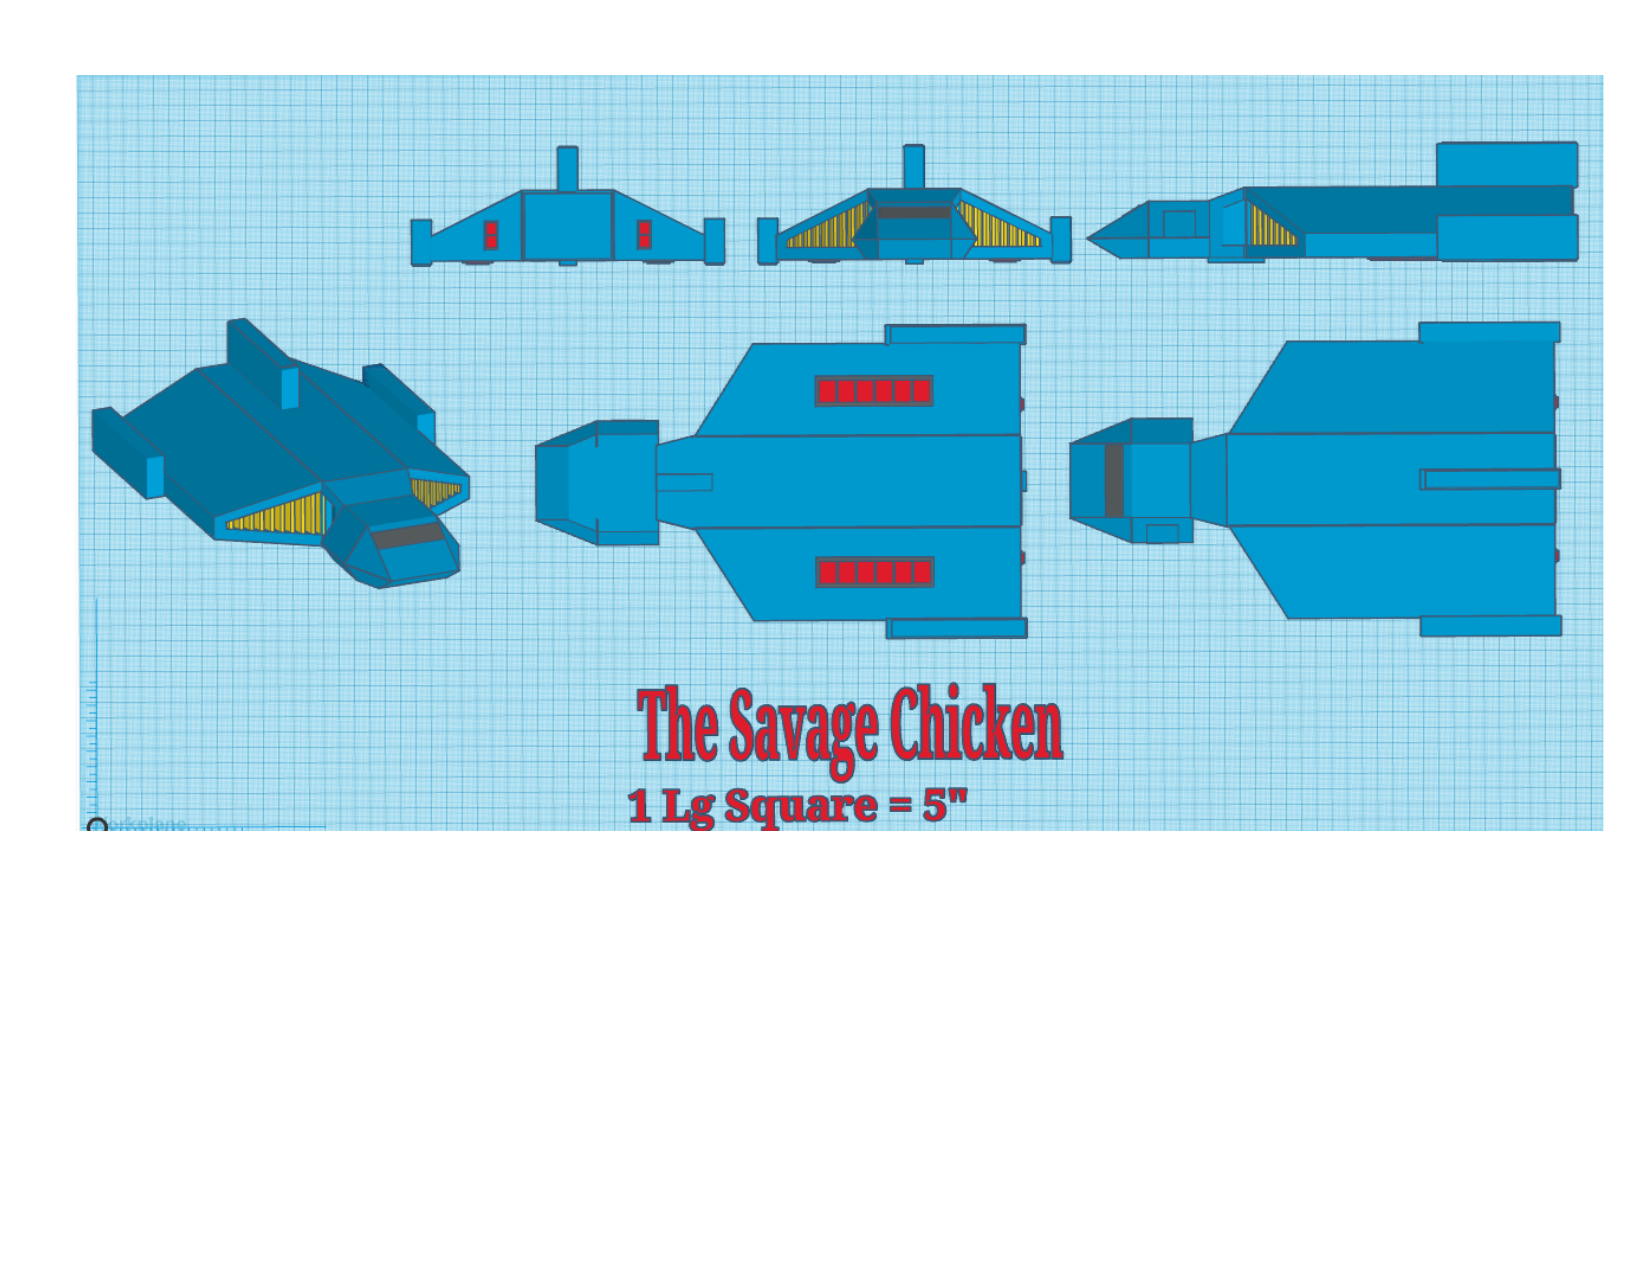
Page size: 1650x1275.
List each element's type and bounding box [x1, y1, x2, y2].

picture [75, 75, 1604, 831]
